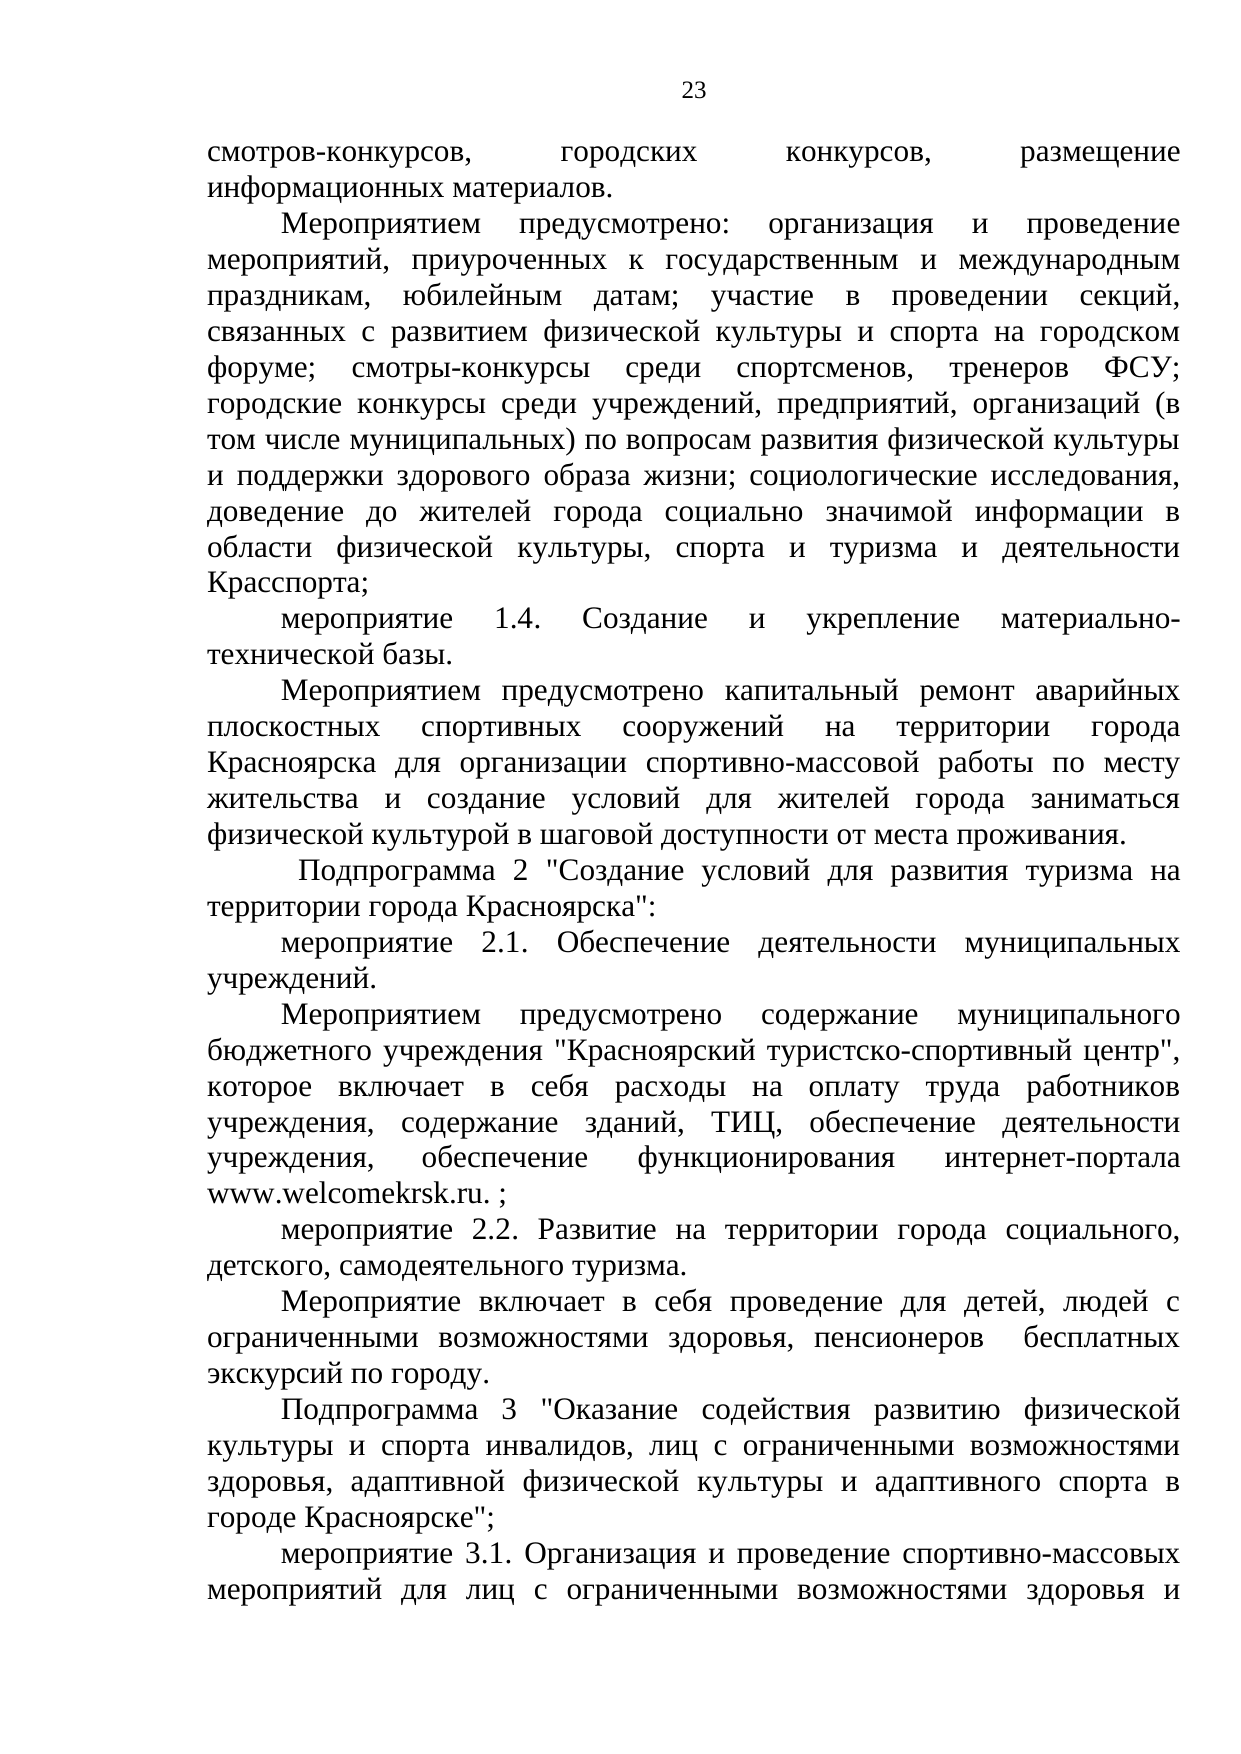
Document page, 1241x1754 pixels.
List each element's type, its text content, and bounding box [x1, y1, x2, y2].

text Мероприятием предусмотрено содержание муниципального бюджетного учреждения "Красноярский туристско-спортивный центр", которое включает в себя расходы на оплату труда работников учреждения, содержание зданий, ТИЦ, обеспечение деятельности учреждения, обеспечение функционирования интернет-портала www.welcomekrsk.ru. ; [207, 995, 1181, 1211]
text мероприятие 1.4. Создание и укрепление материально-технической базы. [207, 600, 1181, 672]
text мероприятие 2.2. Развитие на территории города социального, детского, самодеятельного туризма. [207, 1211, 1181, 1282]
text мероприятие 2.1. Обеспечение деятельности муниципальных учреждений. [207, 923, 1181, 995]
text Мероприятие включает в себя проведение для детей, людей с ограниченными возможностями здоровья, пенсионеров бесплатных экскурсий по городу. [207, 1282, 1181, 1390]
text Мероприятием предусмотрено капитальный ремонт аварийных плоскостных спортивных сооружений на территории города Красноярска для организации спортивно-массовой работы по месту жительства и создание условий для жителей города заниматься физической культурой в шаговой доступности от места проживания. [207, 672, 1181, 851]
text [207, 1534, 1181, 1606]
text Подпрограмма 3 "Оказание содействия развитию физической культуры и спорта инвалидов, лиц с ограниченными возможностями здоровья, адаптивной физической культуры и адаптивного спорта в городе Красноярске"; [207, 1390, 1181, 1534]
text Мероприятием предусмотрено: организация и проведение мероприятий, приуроченных к государственным и международным праздникам, юбилейным датам; участие в проведении секций, связанных с развитием физической культуры и спорта на городском форуме; смотры-конкурсы среди спортсменов, тренеров ФСУ; городские конкурсы среди учреждений, предприятий, организаций (в том числе муниципальных) по вопросам развития физической культуры и поддержки здорового образа жизни; социологические исследования, доведение до жителей города социально значимой информации в области физической культуры, спорта и туризма и деятельности Красспорта; [207, 204, 1181, 600]
text Подпрограмма 2 "Создание условий для развития туризма на территории города Красноярска": [207, 851, 1181, 923]
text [207, 132, 1181, 204]
